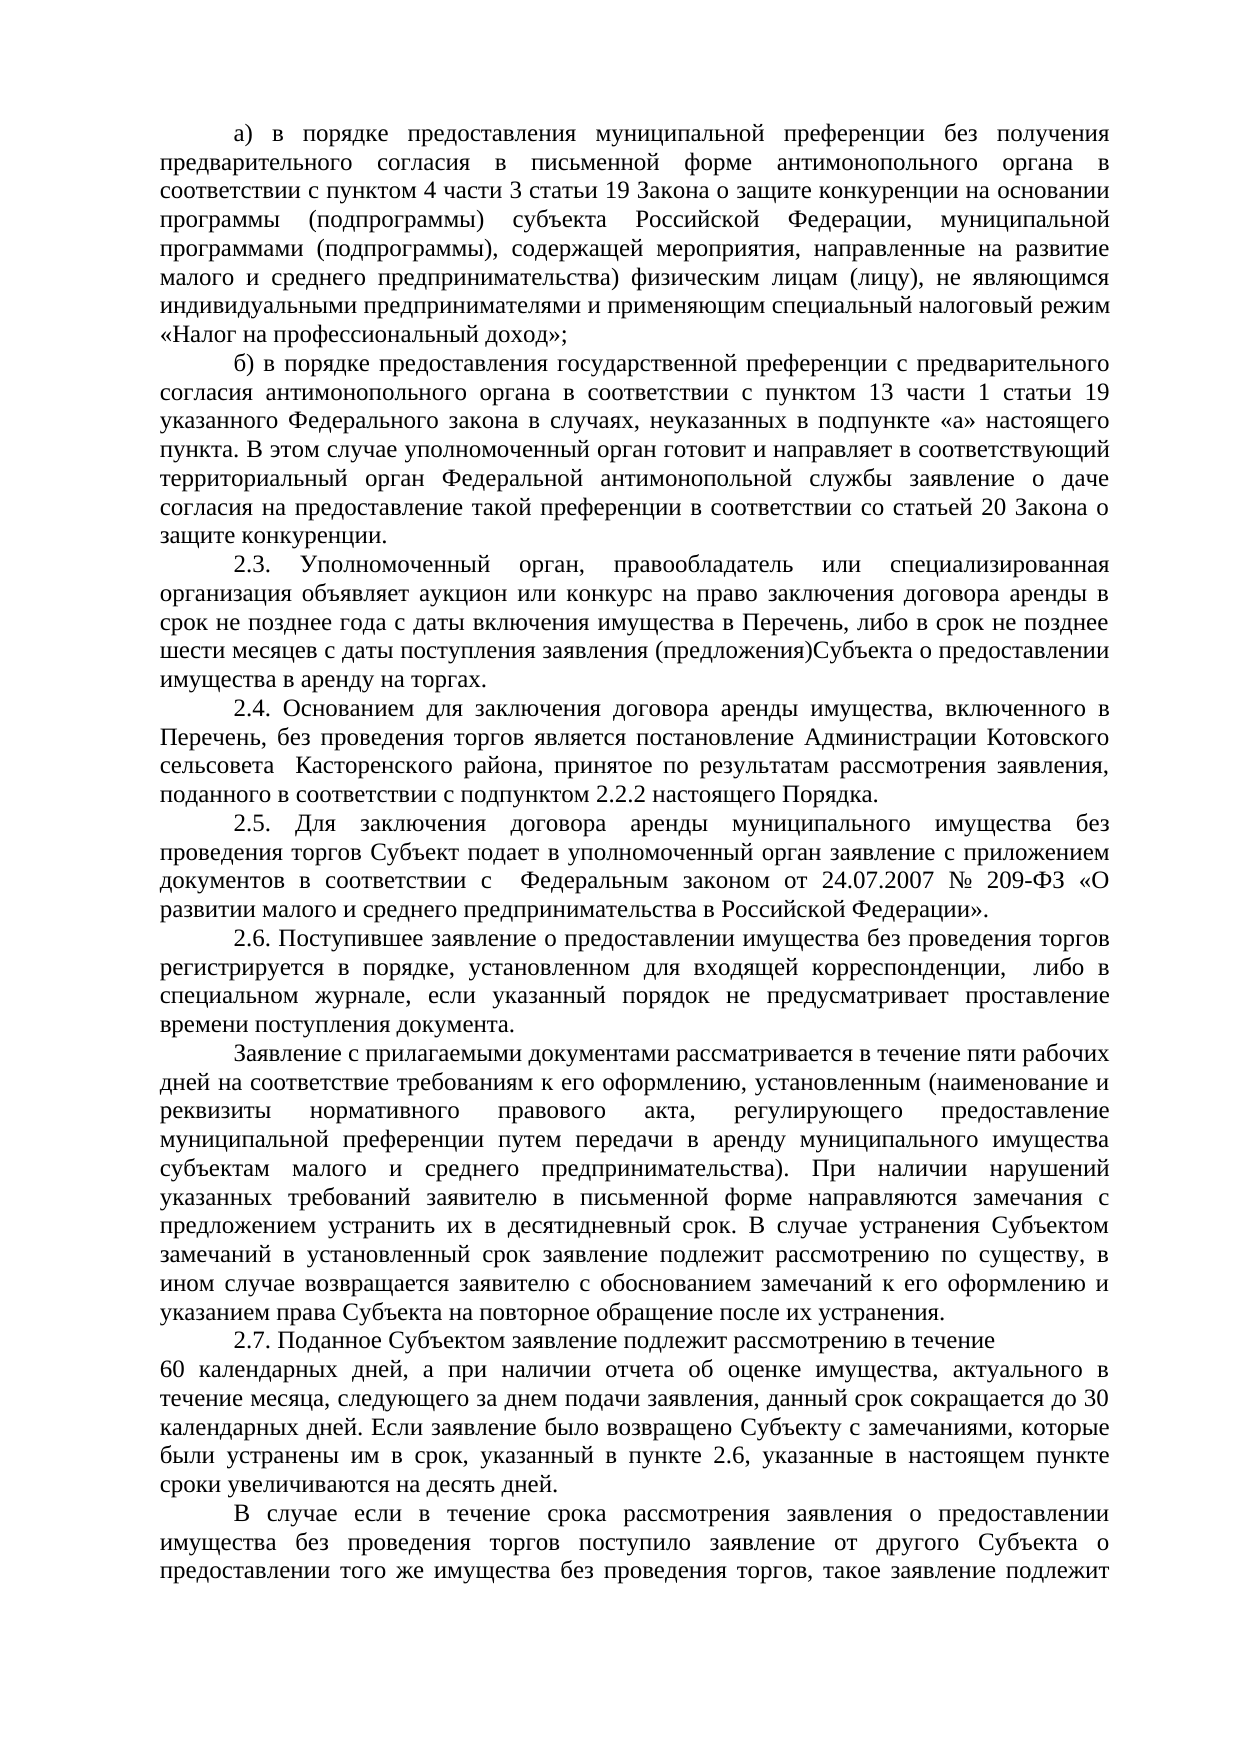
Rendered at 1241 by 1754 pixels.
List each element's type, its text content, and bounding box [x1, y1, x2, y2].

text 2.7. Поданное Субъектом заявление подлежит рассмотрению в течение [159, 1326, 1110, 1354]
text а) в порядке предоставления муниципальной преференции без получения предварительного согласия в письменной форме антимонопольного органа в соответствии с пунктом 4 части 3 статьи 19 Закона о защите конкуренции на основании программы (подпрограммы) субъекта Российской Федерации, муниципальной программами (подпрограммы), содержащей мероприятия, направленные на развитие малого и среднего предпринимательства) физическим лицам (лицу), не являющимся индивидуальными предпринимателями и применяющим специальный налоговый режим «Налог на профессиональный доход»; [159, 118, 1110, 348]
text 2.5. Для заключения договора аренды муниципального имущества без проведения торгов Субъект подает в уполномоченный орган заявление с приложением документов в соответствии с Федеральным законом от 24.07.2007 № 209-ФЗ «О развитии малого и среднего предпринимательства в Российской Федерации». [159, 808, 1110, 923]
text 2.4. Основанием для заключения договора аренды имущества, включенного в Перечень, без проведения торгов является постановление Администрации Котовского сельсовета Касторенского района, принятое по результатам рассмотрения заявления, поданного в соответствии с подпунктом 2.2.2 настоящего Порядка. [159, 693, 1110, 808]
text 2.3. Уполномоченный орган, правообладатель или специализированная организация объявляет аукцион или конкурс на право заключения договора аренды в срок не позднее года с даты включения имущества в Перечень, либо в срок не позднее шести месяцев с даты поступления заявления (предложения)Субъекта о предоставлении имущества в аренду на торгах. [159, 549, 1110, 693]
text 60 календарных дней, а при наличии отчета об оценке имущества, актуального в течение месяца, следующего за днем подачи заявления, данный срок сокращается до 30 календарных дней. Если заявление было возвращено Субъекту с замечаниями, которые были устранены им в срок, указанный в пункте 2.6, указанные в настоящем пункте сроки увеличиваются на десять дней. [159, 1354, 1110, 1498]
text Заявление с прилагаемыми документами рассматривается в течение пяти рабочих дней на соответствие требованиям к его оформлению, установленным (наименование и реквизиты нормативного правового акта, регулирующего предоставление муниципальной преференции путем передачи в аренду муниципального имущества субъектам малого и среднего предпринимательства). При наличии нарушений указанных требований заявителю в письменной форме направляются замечания с предложением устранить их в десятидневный срок. В случае устранения Субъектом замечаний в установленный срок заявление подлежит рассмотрению по существу, в ином случае возвращается заявителю с обоснованием замечаний к его оформлению и указанием права Субъекта на повторное обращение после их устранения. [159, 1038, 1110, 1326]
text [159, 1498, 1110, 1584]
text 2.6. Поступившее заявление о предоставлении имущества без проведения торгов регистрируется в порядке, установленном для входящей корреспонденции, либо в специальном журнале, если указанный порядок не предусматривает проставление времени поступления документа. [159, 923, 1110, 1038]
text б) в порядке предоставления государственной преференции с предварительного согласия антимонопольного органа в соответствии с пунктом 13 части 1 статьи 19 указанного Федерального закона в случаях, неуказанных в подпункте «а» настоящего пункта. В этом случае уполномоченный орган готовит и направляет в соответствующий территориальный орган Федеральной антимонопольной службы заявление о даче согласия на предоставление такой преференции в соответствии со статьей 20 Закона о защите конкуренции. [159, 348, 1110, 549]
